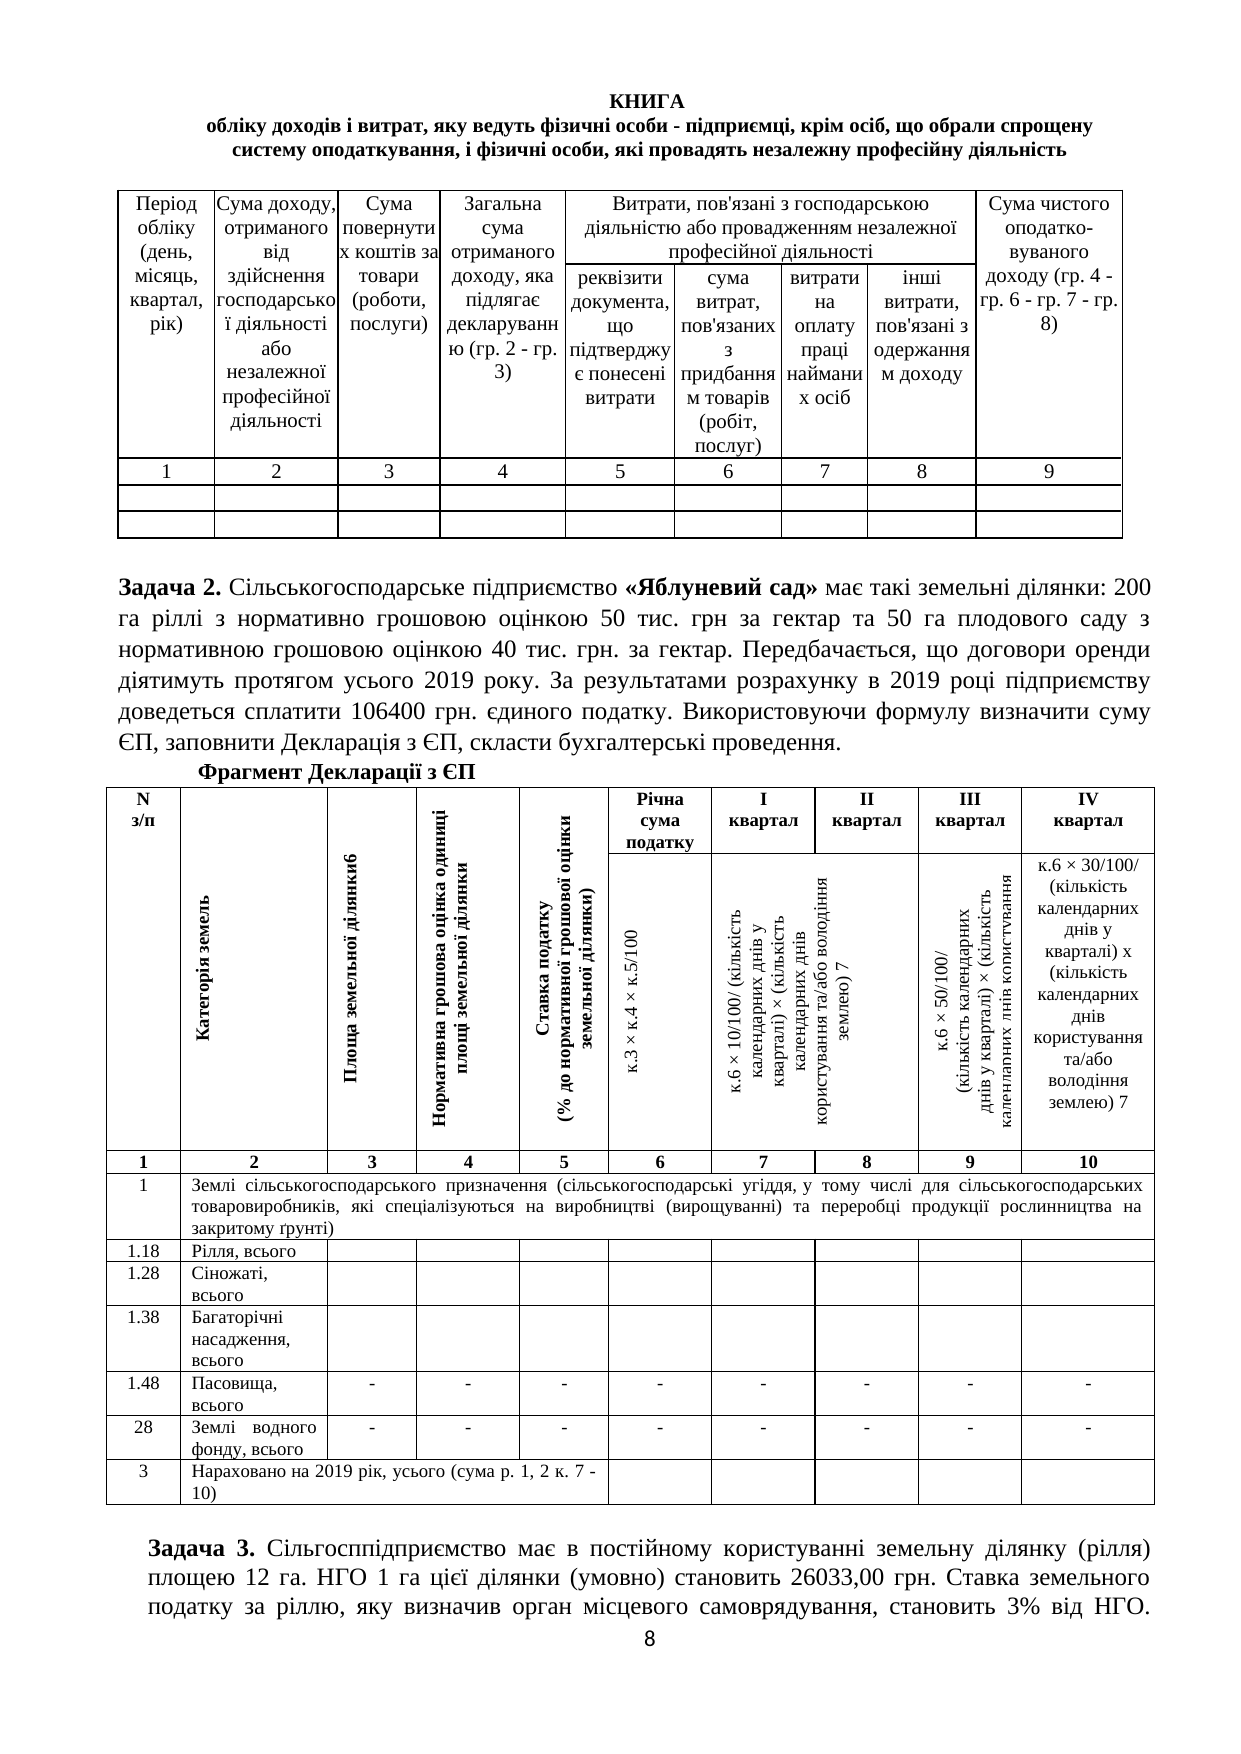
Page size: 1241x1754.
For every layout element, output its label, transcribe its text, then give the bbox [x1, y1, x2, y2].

table_cell [712, 1240, 814, 1261]
table_cell [919, 1262, 1021, 1305]
table_cell Пасовища, всього [181, 1372, 327, 1415]
table_cell - [816, 1372, 918, 1415]
table_cell к.6 × 50/100/ (кількість календарних днів у кварталі) × (кількість календарних днів користування та/або володіння землею)7 [919, 854, 1021, 1150]
table_cell - [520, 1372, 608, 1415]
table_cell 4 [441, 459, 565, 484]
table_cell 7 [782, 459, 867, 484]
table_cell [712, 1306, 814, 1371]
table_cell Нараховано на 2019 рік, усього (сума р. 1, 2 к. 7 - 10) [181, 1460, 608, 1503]
table_cell 8 [868, 459, 975, 484]
table_cell 1.48 [107, 1372, 180, 1415]
table_cell - [1022, 1416, 1154, 1459]
table_cell 8 [816, 1151, 918, 1173]
table_cell - [417, 1372, 519, 1415]
table_cell к.3 × к.4 × к.5/100 [609, 854, 711, 1150]
table_cell [609, 1240, 711, 1261]
table_cell [417, 1306, 519, 1371]
table_cell к.6 × 10/100/ (кількість календарних днів у кварталі) × (кількість календарних днів користування та/або володіння землею) 7 [712, 854, 918, 1150]
table_cell [215, 486, 337, 510]
table_cell 1.18 [107, 1240, 180, 1261]
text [148, 1533, 1152, 1619]
table_cell [119, 512, 214, 537]
table_cell 10 [1022, 1151, 1154, 1173]
table_cell - [609, 1416, 711, 1459]
table_cell [816, 1460, 918, 1503]
table_header Сума повернутих коштів за товари (роботи, послуги) [339, 191, 439, 457]
table_cell [520, 1240, 608, 1261]
table_cell сума витрат, пов'язаних з придбанням товарів (робіт, послуг) [675, 265, 781, 457]
table_cell [1022, 1262, 1154, 1305]
table_cell к.6 × 30/100/ (кількість календарних днів у кварталі) х (кількість календарних днів користування та/або володіння землею) 7 [1022, 854, 1154, 1150]
table_header Сума чистого оподатко-вуваного доходу (гр. 4 - гр. 6 - гр. 7 - гр. 8) [977, 191, 1122, 457]
table_cell - [712, 1416, 814, 1459]
table_cell [1022, 1460, 1154, 1503]
table_header Загальна сума отриманого доходу, яка підлягає декларуванню (гр. 2 - гр. 3) [441, 191, 565, 457]
table_cell Землі водного фонду, всього [181, 1416, 327, 1459]
table_cell [712, 1262, 814, 1305]
table_cell [675, 486, 781, 510]
table_cell 3 [107, 1460, 180, 1503]
table_header III квартал [919, 788, 1021, 852]
table_cell 1.28 [107, 1262, 180, 1305]
table_cell [977, 510, 1122, 537]
table_header II квартал [816, 788, 918, 852]
table_cell [339, 512, 439, 537]
table_cell [609, 1262, 711, 1305]
table_cell 6 [675, 459, 781, 484]
table_cell [919, 1240, 1021, 1261]
table_cell [1022, 1240, 1154, 1261]
table_cell [919, 1460, 1021, 1503]
table_cell 3 [339, 459, 439, 484]
table_cell інші витрати, пов'язані з одержанням доходу [868, 265, 975, 457]
table_cell [566, 486, 674, 510]
table_header Річна сума податку [609, 788, 711, 852]
table_header Ставка податку (% до нормативної грошової оцінки земельної ділянки) [520, 788, 608, 1150]
text Задача 2. Сільськогосподарське підприємство «Яблуневий сад» має такі земельні ділянки: 200 га ріллі з нормативно грошовою оцінкою 50 тис. грн за гектар та 50 га плодового саду з нормативною грошовою оцінкою 40 тис. грн. за гектар. Передбачається, що договори оренди діятимуть протягом усього 2019 року. За результатами розрахунку в 2019 році підприємству доведеться сплатити 106400 грн. єдиного податку. Використовуючи формулу визначити суму ЄП, заповнити Декларація з ЄП, скласти бухгалтерські проведення. [118, 572, 1152, 756]
table_cell [977, 484, 1122, 510]
table_cell [868, 512, 975, 537]
table_cell 1.38 [107, 1306, 180, 1371]
table_cell [816, 1306, 918, 1371]
table_cell 5 [520, 1151, 608, 1173]
table_header I квартал [712, 788, 814, 852]
table_header Категорія земель [181, 788, 327, 1150]
table_cell 1 [107, 1174, 180, 1238]
table_cell [609, 1460, 711, 1503]
table_cell [816, 1240, 918, 1261]
table_cell 2 [215, 459, 337, 484]
table_cell - [328, 1372, 416, 1415]
table_cell 3 [328, 1151, 416, 1173]
table_cell [441, 486, 565, 510]
table_cell Землі сільськогосподарського призначення (сільськогосподарські угіддя, у тому числі для сільськогосподарських товаровиробників, які спеціалізуються на виробництві (вирощуванні) та переробці продукції рослинництва на закритому ґрунті) [181, 1174, 1154, 1238]
table_header Площа земельної ділянки6 [328, 788, 416, 1150]
table_header Сума доходу, отриманого від здійснення господарської діяльності або незалежної професійної діяльності [215, 191, 337, 457]
table_cell 5 [566, 459, 674, 484]
table_cell [417, 1262, 519, 1305]
table_cell [1022, 1306, 1154, 1371]
table_header Нормативна грошова оцінка одиниці площі земельної ділянки [417, 788, 519, 1150]
table_cell [417, 1240, 519, 1261]
table_cell 1 [119, 459, 214, 484]
text КНИГА обліку доходів і витрат, яку ведуть фізичні особи - підприємці, крім осіб, що обрали спрощену систему оподаткування, і фізичні особи, які провадять незалежну професійну діяльність [194, 88, 1105, 161]
table_cell 9 [977, 457, 1122, 484]
table_cell реквізити документа, що підтверджує понесені витрати [566, 265, 674, 457]
table_cell [782, 486, 867, 510]
table_cell [215, 512, 337, 537]
table_cell [520, 1262, 608, 1305]
table_cell - [520, 1416, 608, 1459]
table_cell [328, 1240, 416, 1261]
table_cell 9 [919, 1151, 1021, 1173]
table_cell [339, 486, 439, 510]
table_cell [566, 512, 674, 537]
table_cell [919, 1306, 1021, 1371]
table_cell 28 [107, 1416, 180, 1459]
table_header IV квартал [1022, 788, 1154, 852]
table_cell 2 [181, 1151, 327, 1173]
table_header Період обліку (день, місяць, квартал, рік) [119, 191, 214, 457]
table_cell [712, 1460, 814, 1503]
table_cell 7 [712, 1151, 814, 1173]
table_cell 6 [609, 1151, 711, 1173]
table_cell [441, 512, 565, 537]
table_cell - [328, 1416, 416, 1459]
table_cell 1 [107, 1151, 180, 1173]
table_cell - [609, 1372, 711, 1415]
table_cell - [816, 1416, 918, 1459]
table_cell - [712, 1372, 814, 1415]
table_cell - [919, 1416, 1021, 1459]
table_cell 4 [417, 1151, 519, 1173]
text Фрагмент Декларації з ЄП [148, 758, 1152, 785]
table_cell Сіножаті, всього [181, 1262, 327, 1305]
table_cell Рілля, всього [181, 1240, 327, 1261]
table_cell - [919, 1372, 1021, 1415]
table_cell [868, 486, 975, 510]
table_cell [520, 1306, 608, 1371]
table_cell Багаторічні насадження, всього [181, 1306, 327, 1371]
table_cell [782, 512, 867, 537]
table_header N з/п [107, 788, 180, 1150]
table_cell [328, 1262, 416, 1305]
table_cell [119, 486, 214, 510]
table_cell - [1022, 1372, 1154, 1415]
table_cell [816, 1262, 918, 1305]
table_cell - [417, 1416, 519, 1459]
table_cell витрати на оплату праці найманих осіб [782, 265, 867, 457]
table_header Витрати, пов'язані з господарською діяльністю або провадженням незалежної професійної діяльності [566, 191, 975, 263]
table_cell [328, 1306, 416, 1371]
table_cell [609, 1306, 711, 1371]
table_cell [675, 512, 781, 537]
